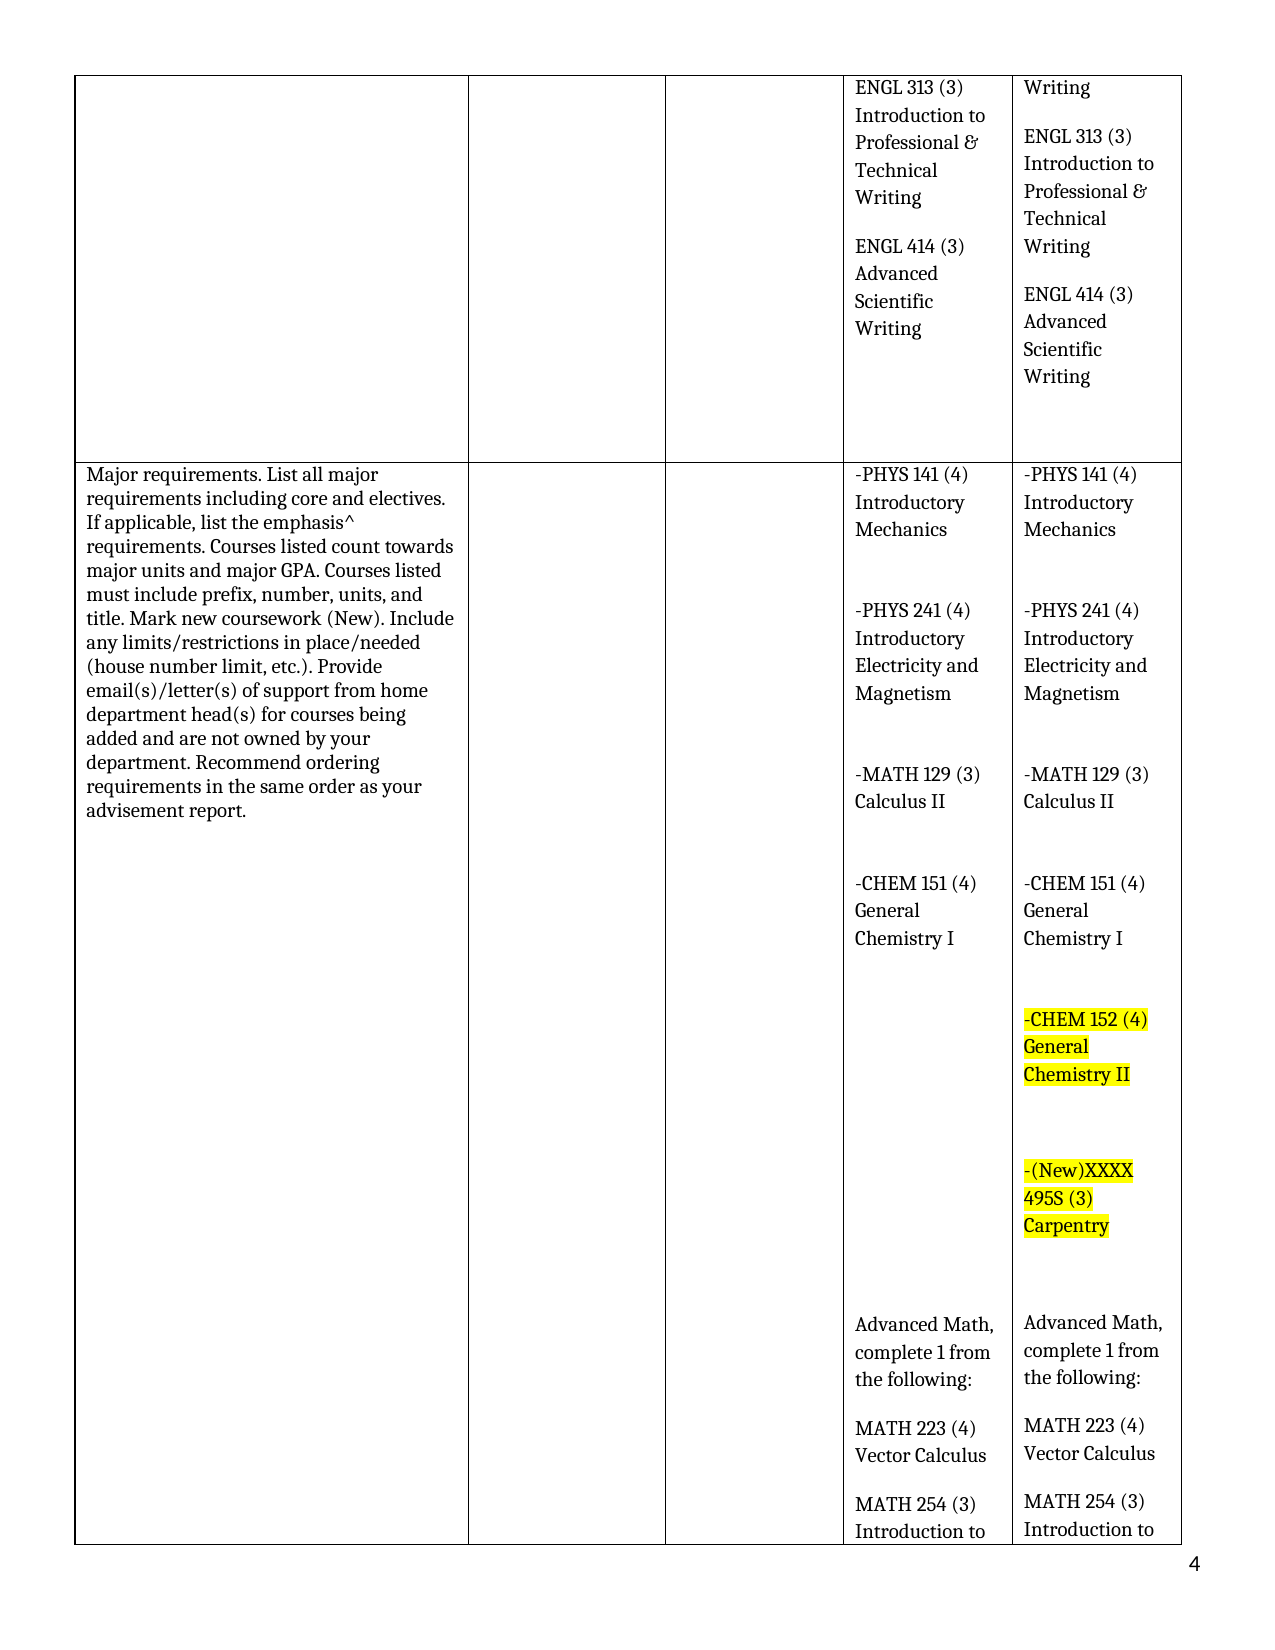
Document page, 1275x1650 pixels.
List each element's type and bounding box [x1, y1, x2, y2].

table_cell [76, 463, 468, 1544]
table_cell [844, 463, 1012, 1544]
table_cell [1013, 463, 1181, 1544]
table_cell [666, 76, 843, 462]
table_cell [469, 463, 665, 1544]
table_cell [469, 76, 665, 462]
table_cell [1013, 76, 1181, 462]
table_cell [844, 76, 1012, 462]
table_cell [666, 463, 843, 1544]
table_cell [76, 76, 468, 462]
